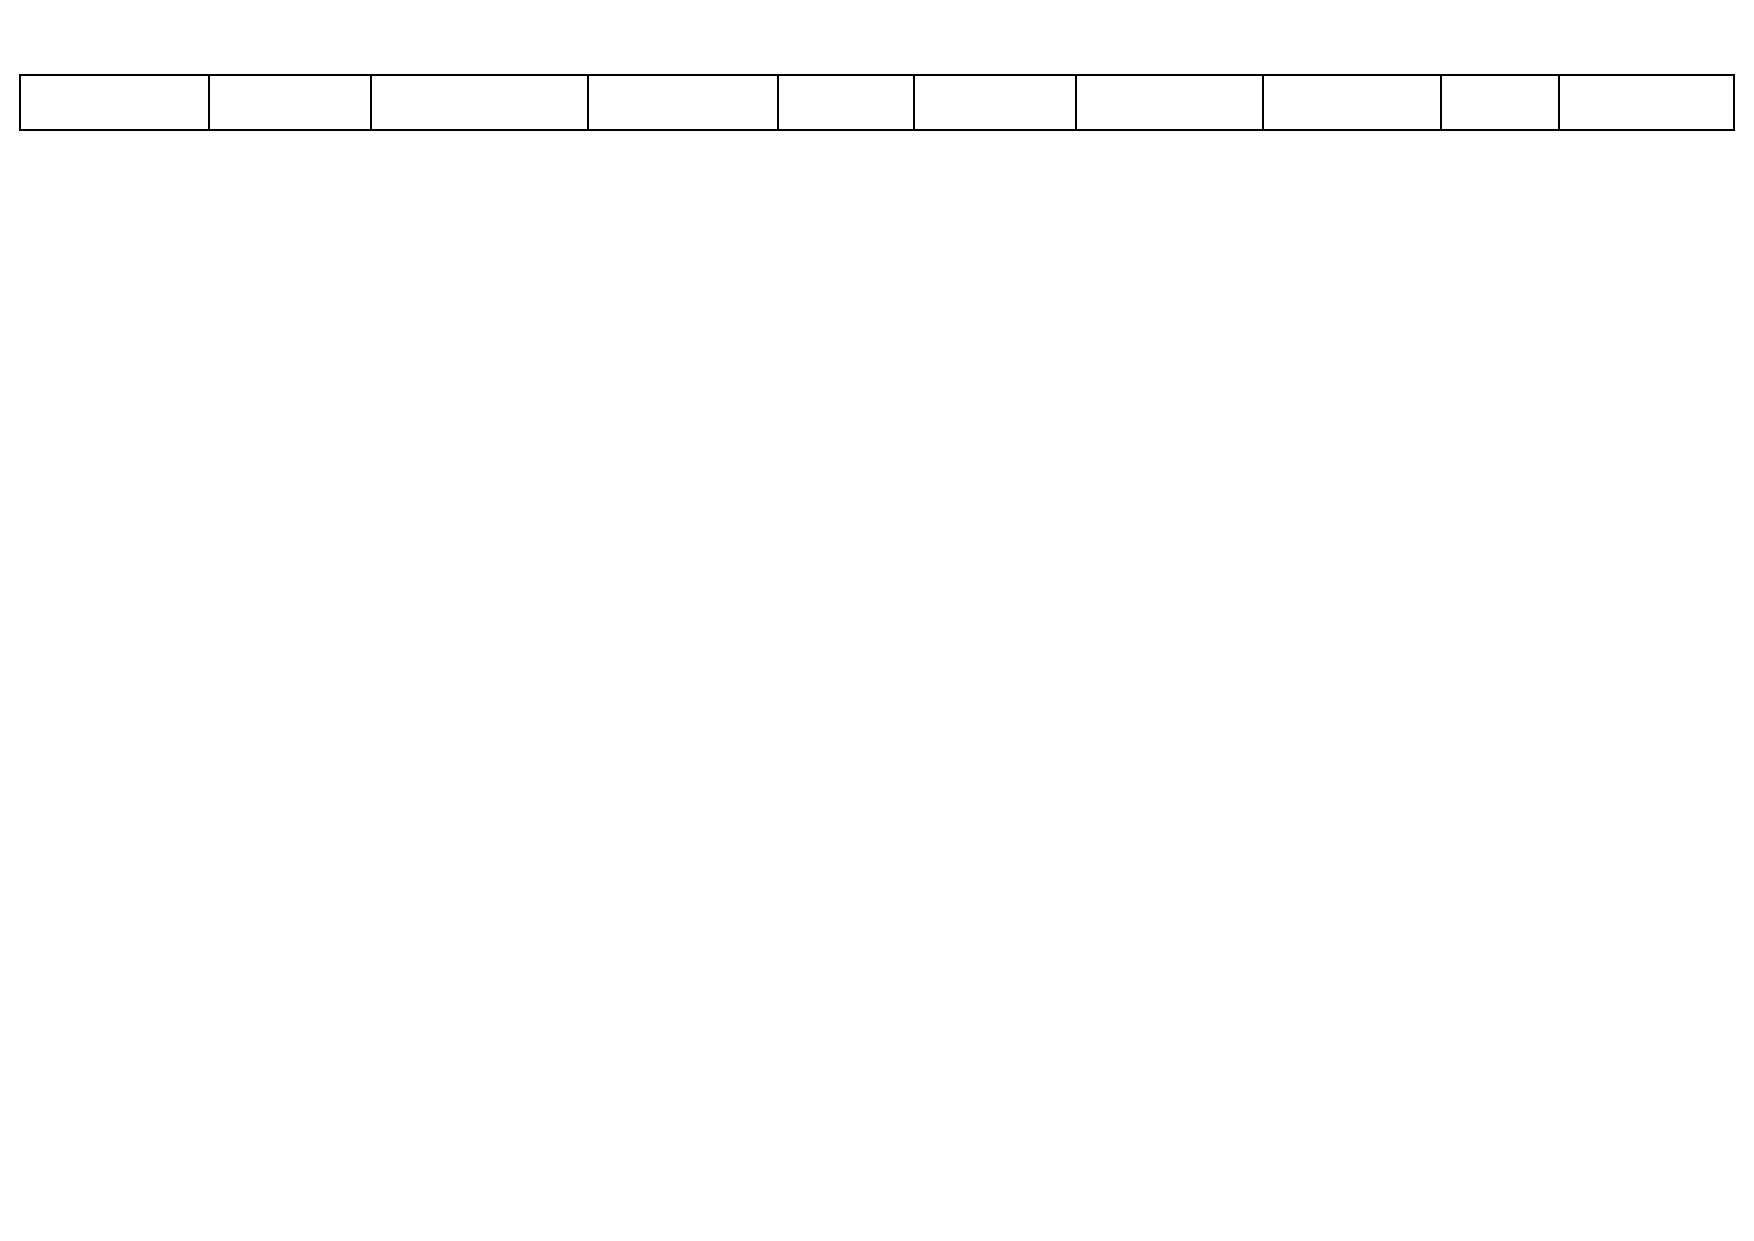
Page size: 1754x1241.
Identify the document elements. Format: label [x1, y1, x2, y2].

table_cell [779, 76, 913, 129]
table_cell [1077, 76, 1262, 129]
table_cell [915, 76, 1075, 129]
table_cell [589, 76, 777, 129]
